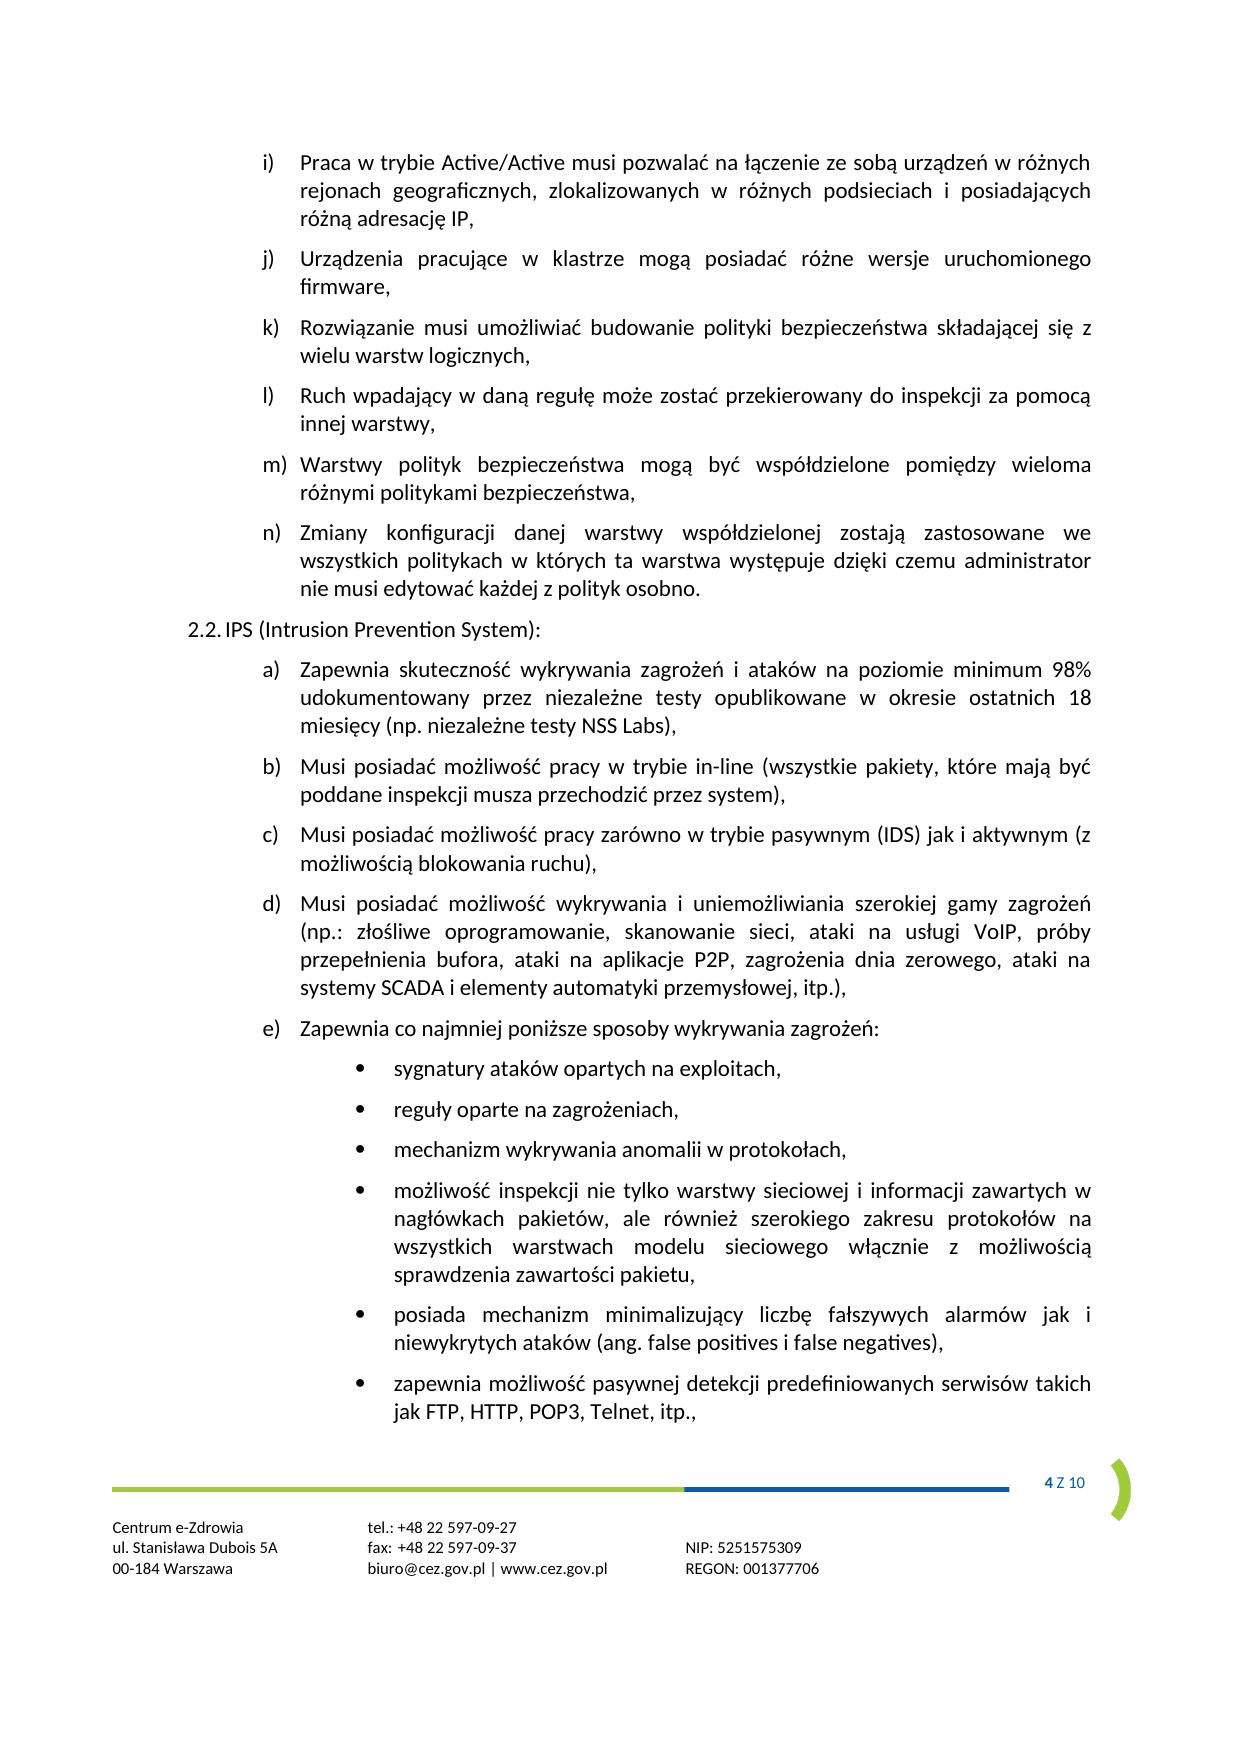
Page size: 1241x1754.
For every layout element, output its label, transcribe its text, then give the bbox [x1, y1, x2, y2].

list Zapewnia skuteczność wykrywania zagrożeń i ataków na poziomie minimum 98% udokumentowany przez niezależne testy opublikowane w okresie ostatnich 18 miesięcy (np. niezależne testy NSS Labs), [262, 656, 1092, 739]
list posiada mechanizm minimalizujący liczbę fałszywych alarmów jak i niewykrytych ataków (ang. false positives i false negatives), [356, 1300, 1092, 1356]
list Musi posiadać możliwość pracy zarówno w trybie pasywnym (IDS) jak i aktywnym (z możliwością blokowania ruchu), [262, 821, 1092, 877]
list Zapewnia co najmniej poniższe sposoby wykrywania zagrożeń: [262, 1014, 1092, 1042]
list Musi posiadać możliwość pracy w trybie in-line (wszystkie pakiety, które mają być poddane inspekcji musza przechodzić przez system), [262, 752, 1092, 808]
list Rozwiązanie musi umożliwiać budowanie polityki bezpieczeństwa składającej się z wielu warstw logicznych, [262, 313, 1092, 369]
list IPS (Intrusion Prevention System): [187, 615, 1092, 643]
list Musi posiadać możliwość wykrywania i uniemożliwiania szerokiej gamy zagrożeń (np.: złośliwe oprogramowanie, skanowanie sieci, ataki na usługi VoIP, próby przepełnienia bufora, ataki na aplikacje P2P, zagrożenia dnia zerowego, ataki na systemy SCADA i elementy automatyki przemysłowej, itp.), [262, 889, 1092, 1001]
list zapewnia możliwość pasywnej detekcji predefiniowanych serwisów takich jak FTP, HTTP, POP3, Telnet, itp., [356, 1369, 1092, 1425]
list Warstwy polityk bezpieczeństwa mogą być współdzielone pomiędzy wieloma różnymi politykami bezpieczeństwa, [262, 450, 1092, 506]
list sygnatury ataków opartych na exploitach, [356, 1054, 1092, 1082]
list Ruch wpadający w daną regułę może zostać przekierowany do inspekcji za pomocą innej warstwy, [262, 381, 1092, 437]
list Zmiany konfiguracji danej warstwy współdzielonej zostają zastosowane we wszystkich politykach w których ta warstwa występuje dzięki czemu administrator nie musi edytować każdej z polityk osobno. [262, 518, 1092, 602]
list Urządzenia pracujące w klastrze mogą posiadać różne wersje uruchomionego firmware, [262, 244, 1092, 300]
list Praca w trybie Active/Active musi pozwalać na łączenie ze sobą urządzeń w różnych rejonach geograficznych, zlokalizowanych w różnych podsieciach i posiadających różną adresację IP, [262, 148, 1092, 232]
picture [1110, 1458, 1131, 1521]
list możliwość inspekcji nie tylko warstwy sieciowej i informacji zawartych w nagłówkach pakietów, ale również szerokiego zakresu protokołów na wszystkich warstwach modelu sieciowego włącznie z możliwością sprawdzenia zawartości pakietu, [356, 1176, 1092, 1288]
list reguły oparte na zagrożeniach, [356, 1095, 1092, 1123]
list mechanizm wykrywania anomalii w protokołach, [356, 1135, 1092, 1163]
